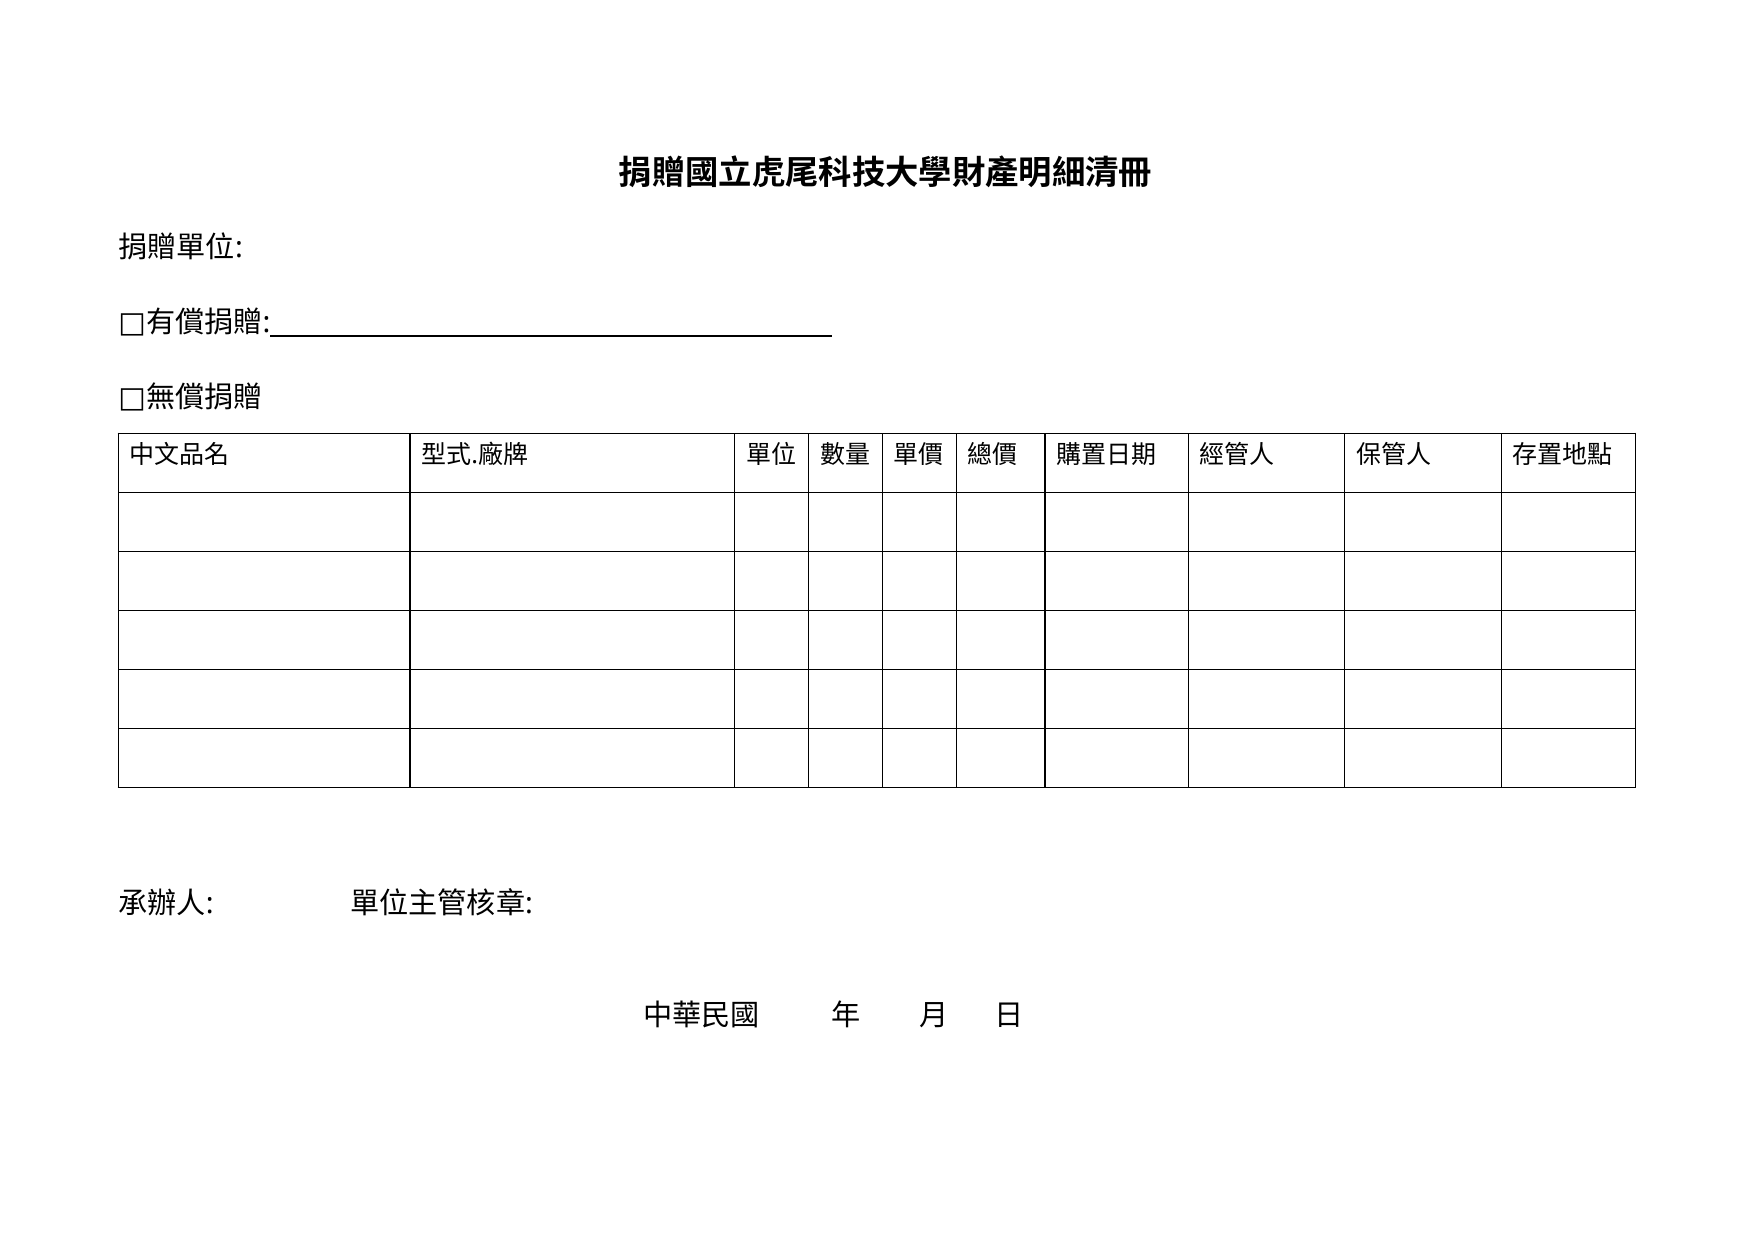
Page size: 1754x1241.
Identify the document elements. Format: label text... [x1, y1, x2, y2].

text 承辦人: 單位主管核章: [118, 863, 1636, 938]
table_header 經管人 [1189, 434, 1344, 492]
text □有償捐贈: [118, 283, 1636, 358]
table_cell [1502, 729, 1635, 787]
table_cell [411, 670, 734, 728]
table_cell [883, 611, 956, 669]
table_header 保管人 [1345, 434, 1501, 492]
table_cell [119, 493, 409, 551]
table_cell [957, 611, 1044, 669]
table_header 中文品名 [119, 434, 409, 492]
text 捐贈國立虎尾科技大學財產明細清冊 [118, 133, 1636, 208]
table_cell [1046, 611, 1188, 669]
table_cell [411, 611, 734, 669]
table_cell [809, 670, 882, 728]
table_cell [809, 611, 882, 669]
table_cell [1345, 611, 1501, 669]
table_cell [1046, 552, 1188, 610]
table_cell [119, 670, 409, 728]
table_cell [119, 552, 409, 610]
table_header 單價 [883, 434, 956, 492]
table_cell [957, 493, 1044, 551]
text □無償捐贈 [118, 358, 1636, 433]
table_header 存置地點 [1502, 434, 1635, 492]
table_cell [119, 729, 409, 787]
table_cell [411, 493, 734, 551]
table_cell [957, 670, 1044, 728]
table_cell [809, 493, 882, 551]
table_cell [883, 552, 956, 610]
table_cell [1046, 493, 1188, 551]
table_header 型式.廠牌 [411, 434, 734, 492]
table_cell [1502, 670, 1635, 728]
table_cell [1345, 670, 1501, 728]
table_cell [1046, 729, 1188, 787]
table_cell [1189, 670, 1344, 728]
table_cell [735, 493, 808, 551]
table_cell [1502, 493, 1635, 551]
text 中華民國 年 月 日 [118, 976, 1636, 1051]
table_cell [1502, 611, 1635, 669]
table_cell [735, 552, 808, 610]
table_cell [809, 552, 882, 610]
table_cell [1345, 729, 1501, 787]
table_cell [1345, 552, 1501, 610]
table_cell [957, 729, 1044, 787]
table_cell [1189, 611, 1344, 669]
table_header 單位 [735, 434, 808, 492]
table_cell [809, 729, 882, 787]
table_header 數量 [809, 434, 882, 492]
table_cell [1502, 552, 1635, 610]
table_cell [1189, 493, 1344, 551]
table_cell [883, 493, 956, 551]
table_cell [1189, 552, 1344, 610]
table_cell [957, 552, 1044, 610]
table_cell [735, 729, 808, 787]
table_cell [1046, 670, 1188, 728]
table_header 購置日期 [1046, 434, 1188, 492]
table_cell [883, 729, 956, 787]
table_cell [1345, 493, 1501, 551]
table_cell [735, 611, 808, 669]
table_cell [411, 552, 734, 610]
table_cell [411, 729, 734, 787]
table_cell [119, 611, 409, 669]
table_cell [735, 670, 808, 728]
table_cell [1189, 729, 1344, 787]
table_cell [883, 670, 956, 728]
table_header 總價 [957, 434, 1044, 492]
text 捐贈單位: [118, 208, 1636, 283]
